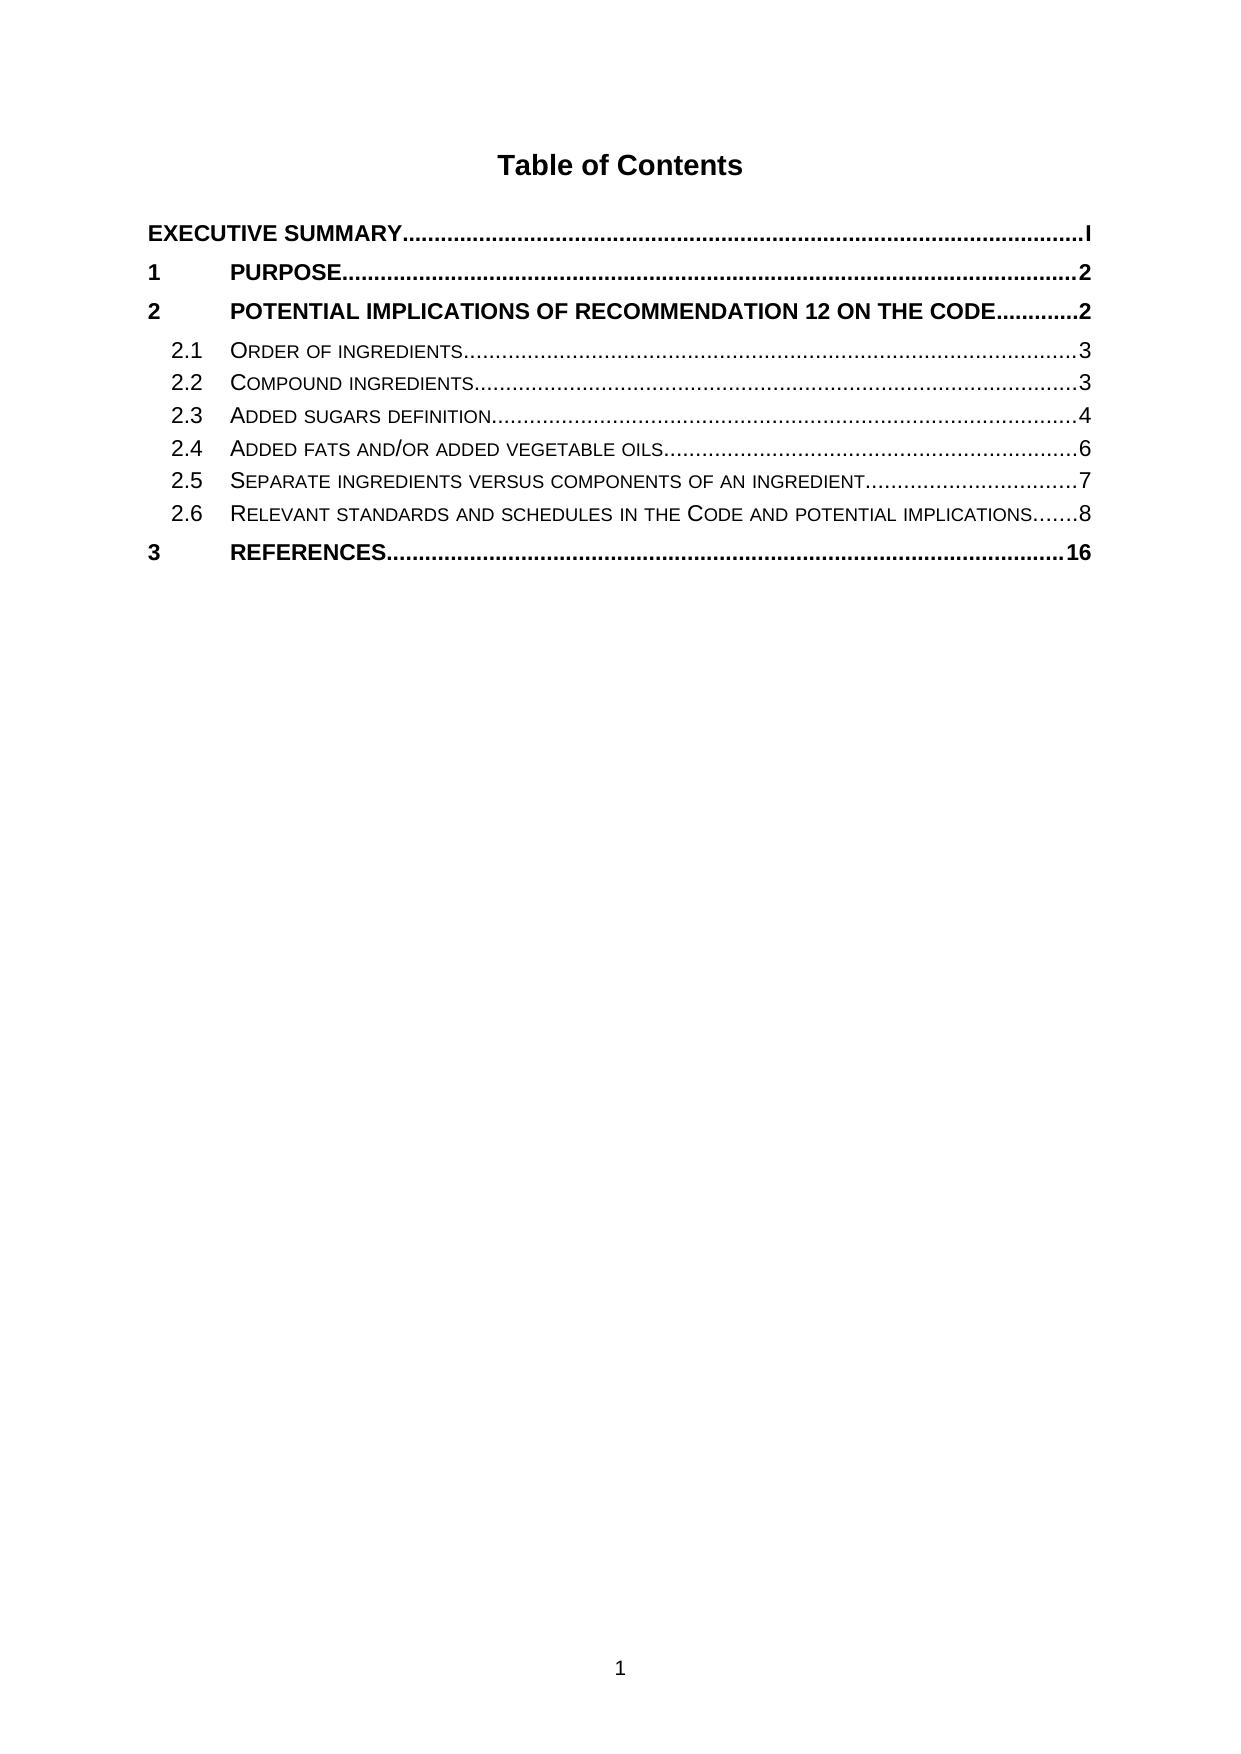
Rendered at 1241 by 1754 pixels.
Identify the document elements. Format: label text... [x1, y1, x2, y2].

text 2.1 Order of ingredients 3 [171, 337, 1063, 363]
text 2.3 Added sugars definition 4 [171, 402, 1063, 428]
text Executive summary i [148, 220, 1092, 246]
text 2.5 Separate ingredients versus components of an ingredient 7 [171, 467, 1063, 493]
text 1 Purpose 2 [148, 259, 1092, 285]
text Table of Contents [148, 148, 1092, 181]
text 2 Potential implications of Recommendation 12 on the Code 2 [148, 298, 1092, 324]
text 2.2 Compound ingredients 3 [171, 369, 1063, 396]
text 2.4 Added fats and/or added vegetable oils 6 [171, 434, 1063, 461]
text 2.6 Relevant standards and schedules in the Code and potential implications 8 [171, 500, 1063, 526]
text 3 References 16 [148, 538, 1092, 565]
